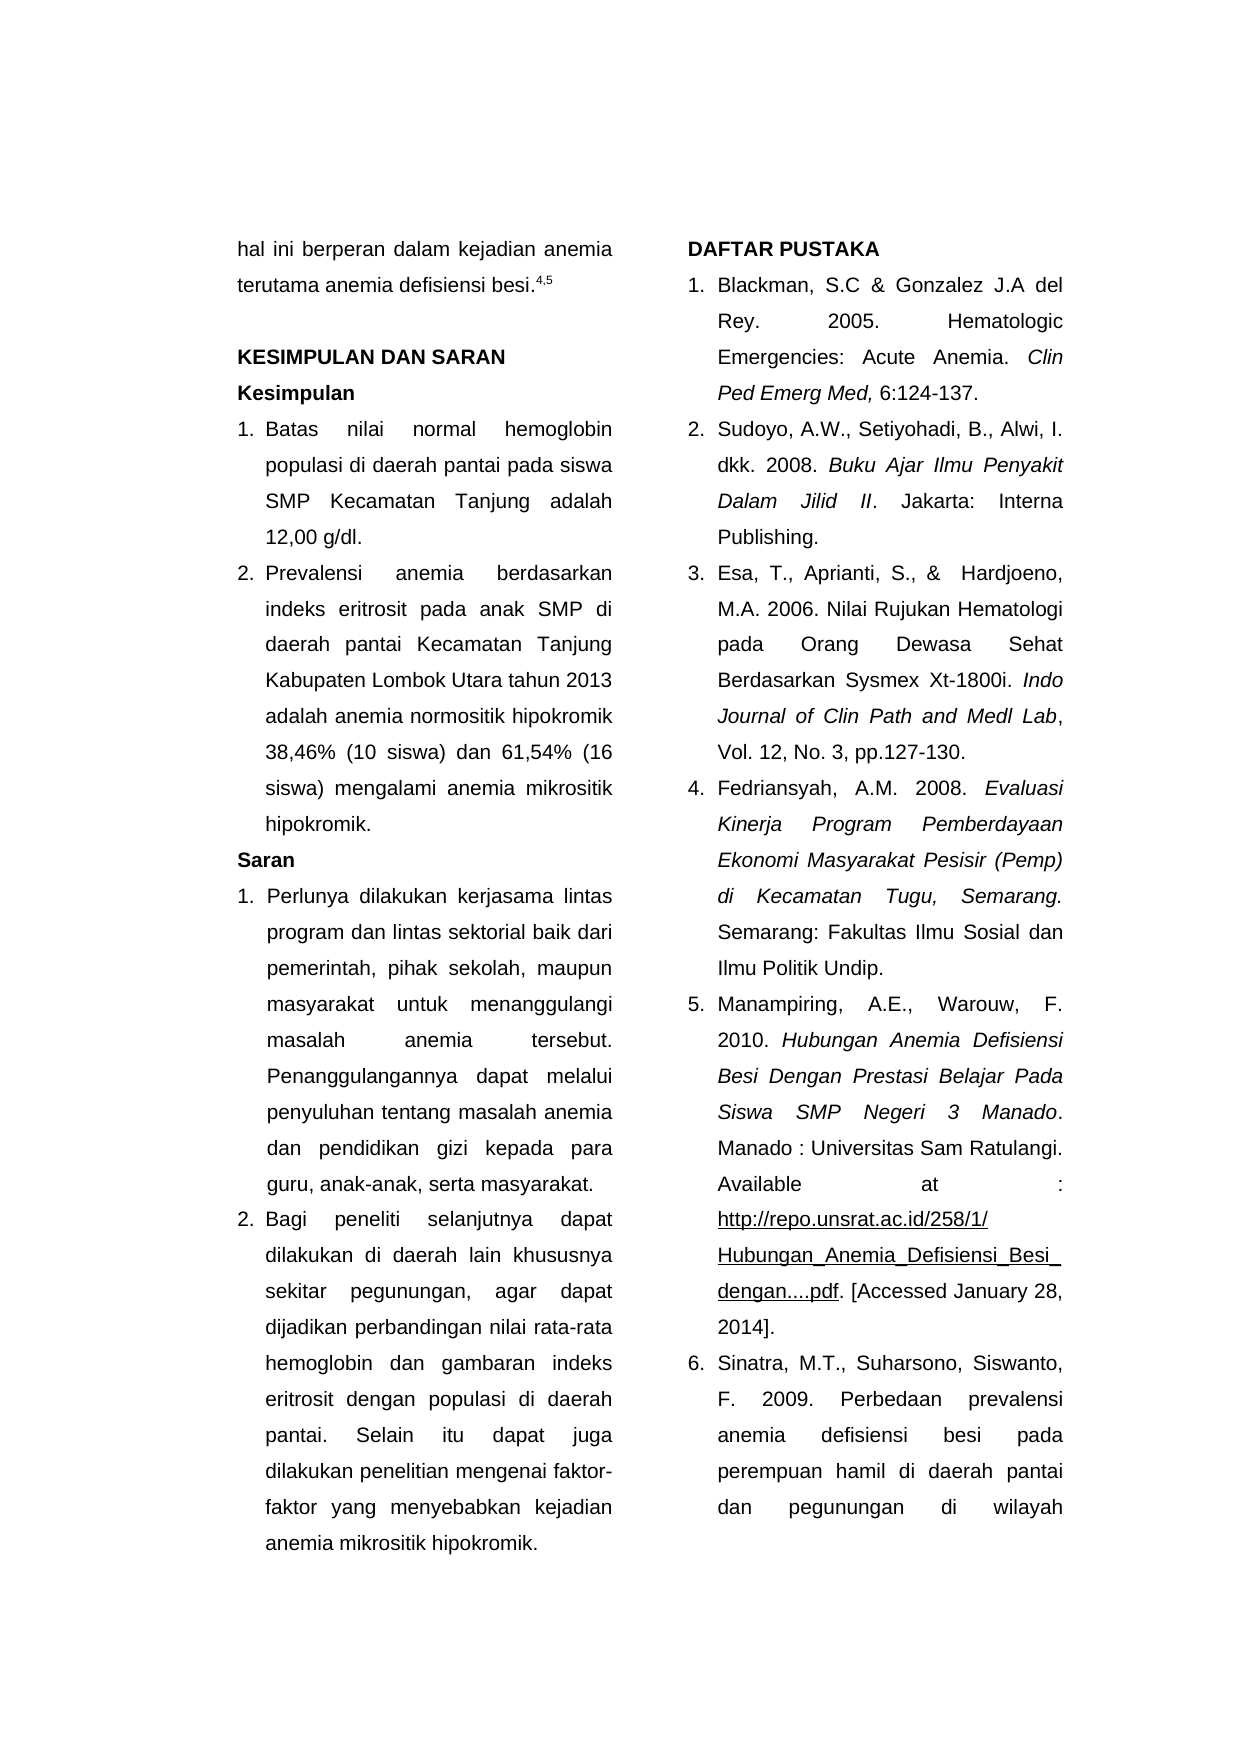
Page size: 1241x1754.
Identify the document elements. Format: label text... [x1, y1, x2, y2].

list Fedriansyah, A.M. 2008. Evaluasi Kinerja Program Pemberdayaan Ekonomi Masyarakat Pesisir (Pemp) di Kecamatan Tugu, Semarang. Semarang: Fakultas Ilmu Sosial dan Ilmu Politik Undip. [688, 776, 1063, 980]
list Bagi peneliti selanjutnya dapat dilakukan di daerah lain khususnya sekitar pegunungan, agar dapat dijadikan perbandingan nilai rata-rata hemoglobin dan gambaran indeks eritrosit dengan populasi di daerah pantai. Selain itu dapat juga dilakukan penelitian mengenai faktor-faktor yang menyebabkan kejadian anemia mikrositik hipokromik. [237, 1207, 613, 1555]
text Saran [237, 848, 613, 872]
list Batas nilai normal hemoglobin populasi di daerah pantai pada siswa SMP Kecamatan Tanjung adalah 12,00 g/dl. [237, 417, 613, 548]
list Manampiring, A.E., Warouw, F. 2010. Hubungan Anemia Defisiensi Besi Dengan Prestasi Belajar Pada Siswa SMP Negeri 3 Manado. Manado : Universitas Sam Ratulangi. Available at : http://repo.unsrat.ac.id/258/1/ Hubungan_Anemia_Defisiensi_Besi_dengan....pdf. [Accessed January 28, 2014]. [688, 992, 1063, 1339]
list Prevalensi anemia berdasarkan indeks eritrosit pada anak SMP di daerah pantai Kecamatan Tanjung Kabupaten Lombok Utara tahun 2013 adalah anemia normositik hipokromik 38,46% (10 siswa) dan 61,54% (16 siswa) mengalami anemia mikrositik hipokromik. [237, 560, 613, 836]
text Kesimpulan [237, 381, 613, 405]
list Perlunya dilakukan kerjasama lintas program dan lintas sektorial baik dari pemerintah, pihak sekolah, maupun masyarakat untuk menanggulangi masalah anemia tersebut. Penanggulangannya dapat melalui penyuluhan tentang masalah anemia dan pendidikan gizi kepada para guru, anak-anak, serta masyarakat. [237, 884, 613, 1195]
text DAFTAR PUSTAKA [688, 237, 1063, 261]
text KESIMPULAN DAN SARAN [237, 345, 613, 369]
list Esa, T., Aprianti, S., & Hardjoeno, M.A. 2006. Nilai Rujukan Hematologi pada Orang Dewasa Sehat Berdasarkan Sysmex Xt-1800i. Indo Journal of Clin Path and Medl Lab, Vol. 12, No. 3, pp.127-130. [688, 560, 1063, 764]
list Sudoyo, A.W., Setiyohadi, B., Alwi, I. dkk. 2008. Buku Ajar Ilmu Penyakit Dalam Jilid II. Jakarta: Interna Publishing. [688, 417, 1063, 548]
list Blackman, S.C & Gonzalez J.A del Rey. 2005. Hematologic Emergencies: Acute Anemia. Clin Ped Emerg Med, 6:124-137. [688, 273, 1063, 405]
